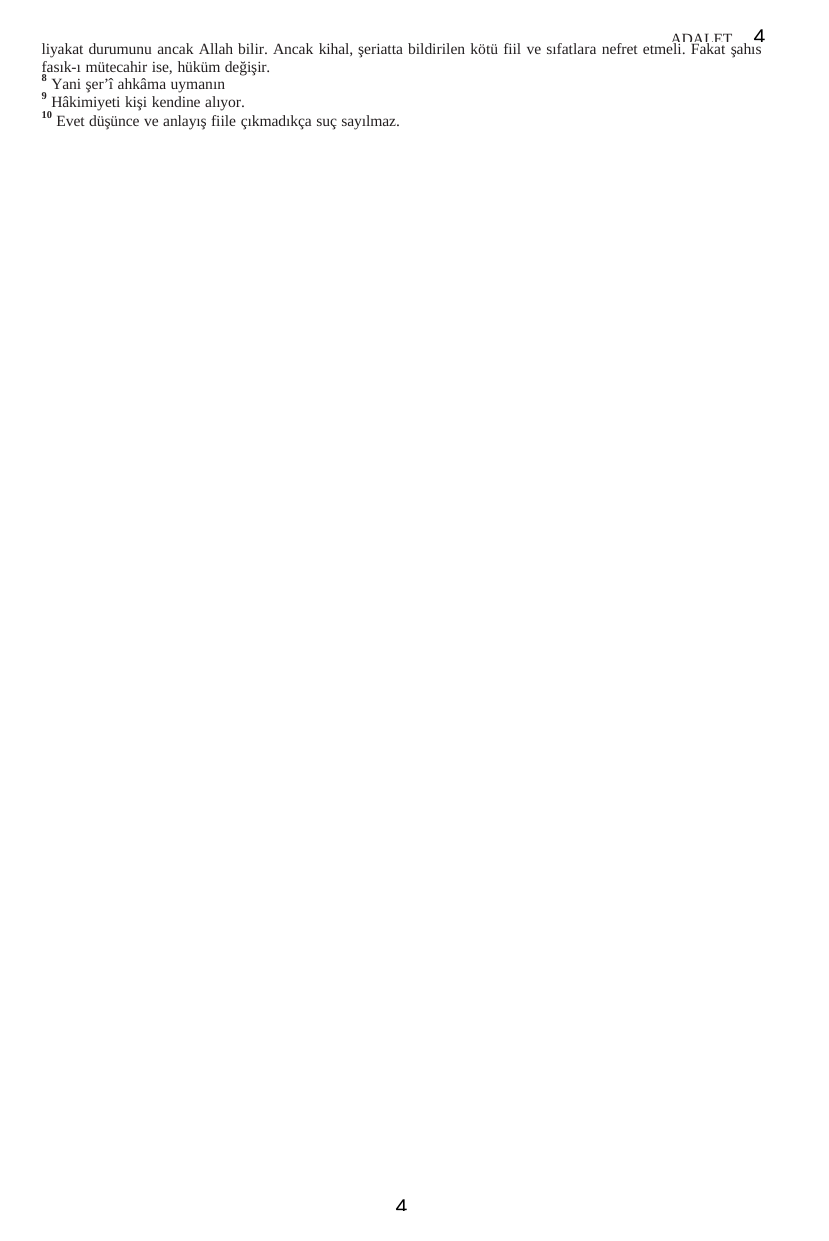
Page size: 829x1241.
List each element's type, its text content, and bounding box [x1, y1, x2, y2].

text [41, 39, 762, 76]
text 9 Hâkimiyeti kişi kendine alıyor. [41, 93, 774, 111]
text 10 Evet düşünce ve anlayış fiile çıkmadıkça suç sayılmaz. [41, 111, 774, 131]
text 8 Yani şer’î ahkâma uymanın [41, 76, 774, 93]
